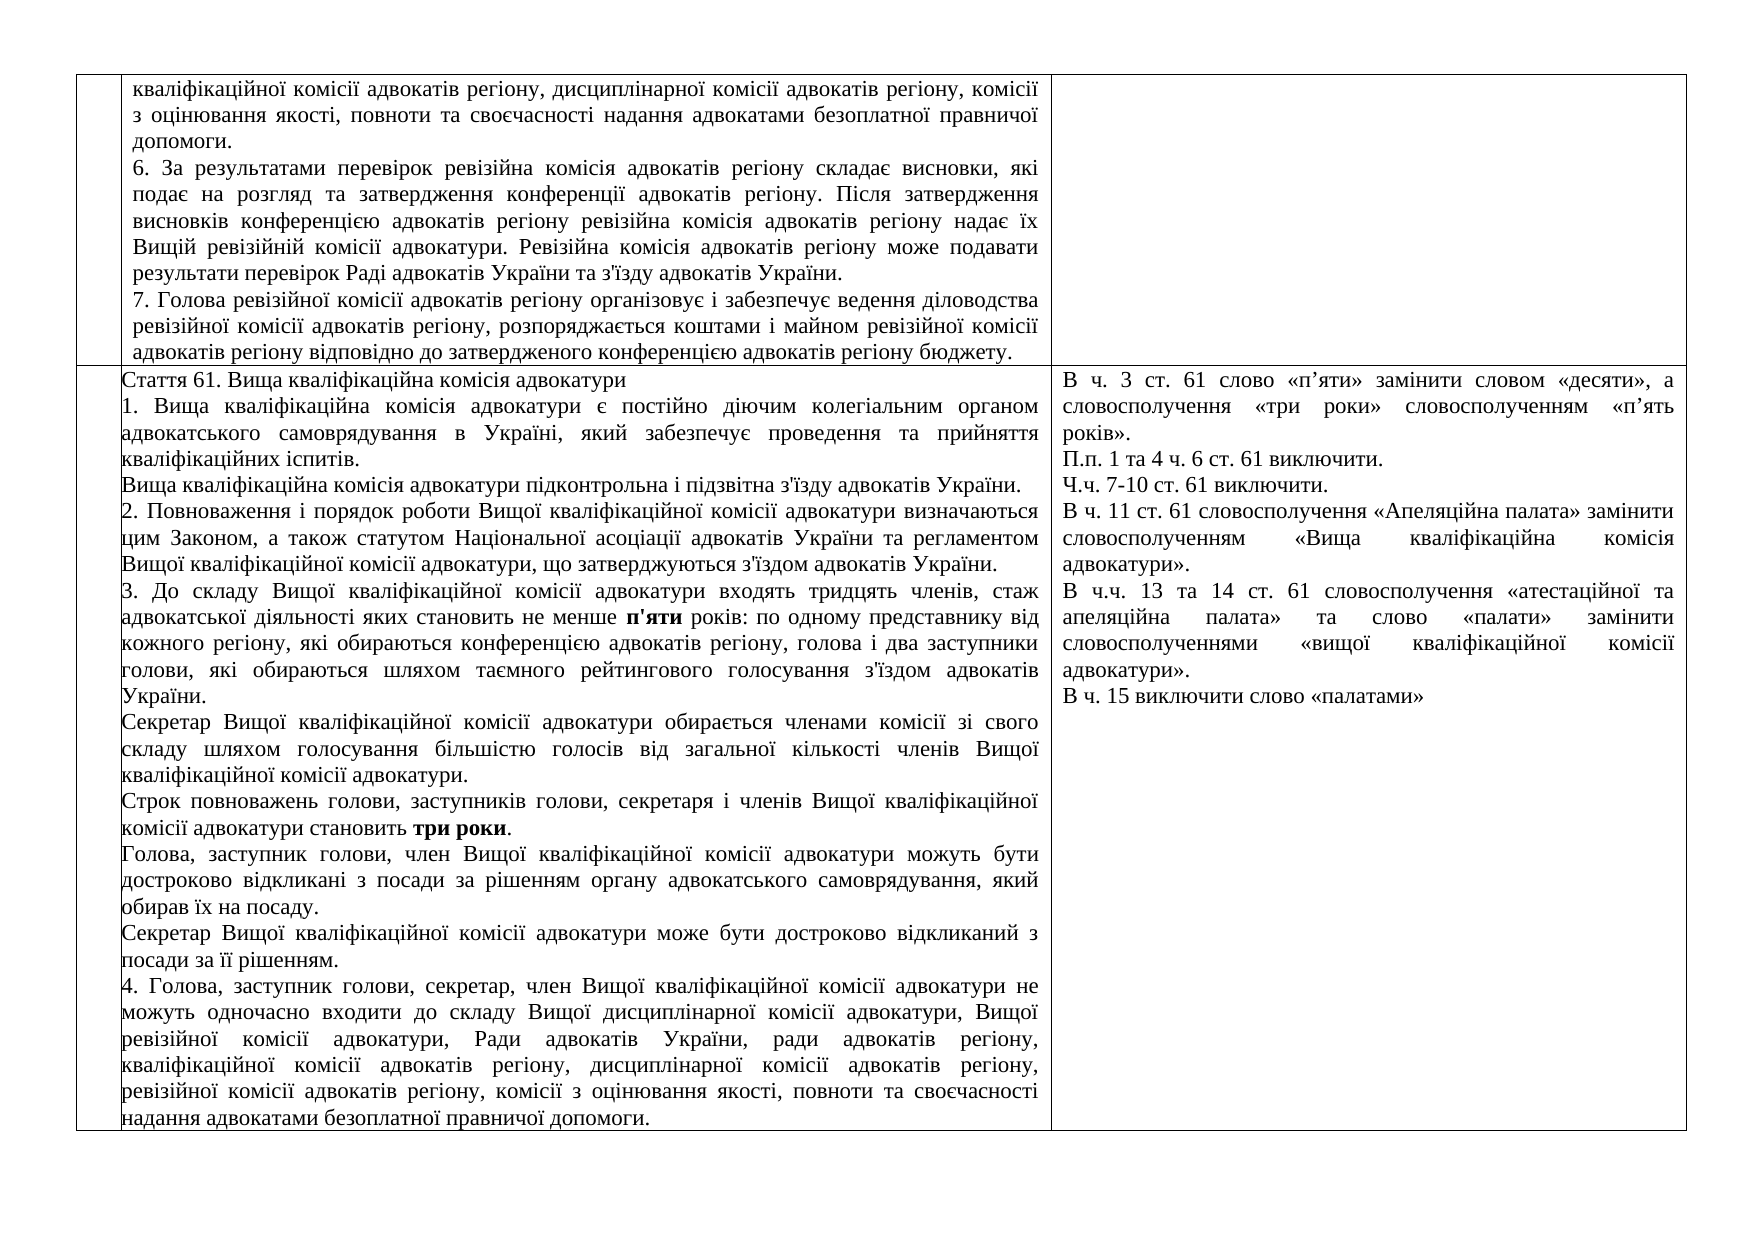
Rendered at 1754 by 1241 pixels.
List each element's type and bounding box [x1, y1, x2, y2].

table_cell [77, 366, 121, 1130]
table_cell [1052, 366, 1686, 1130]
table_cell [77, 75, 121, 365]
table_cell [1052, 75, 1686, 365]
table_cell [122, 75, 1051, 365]
table_cell [122, 366, 1051, 1130]
